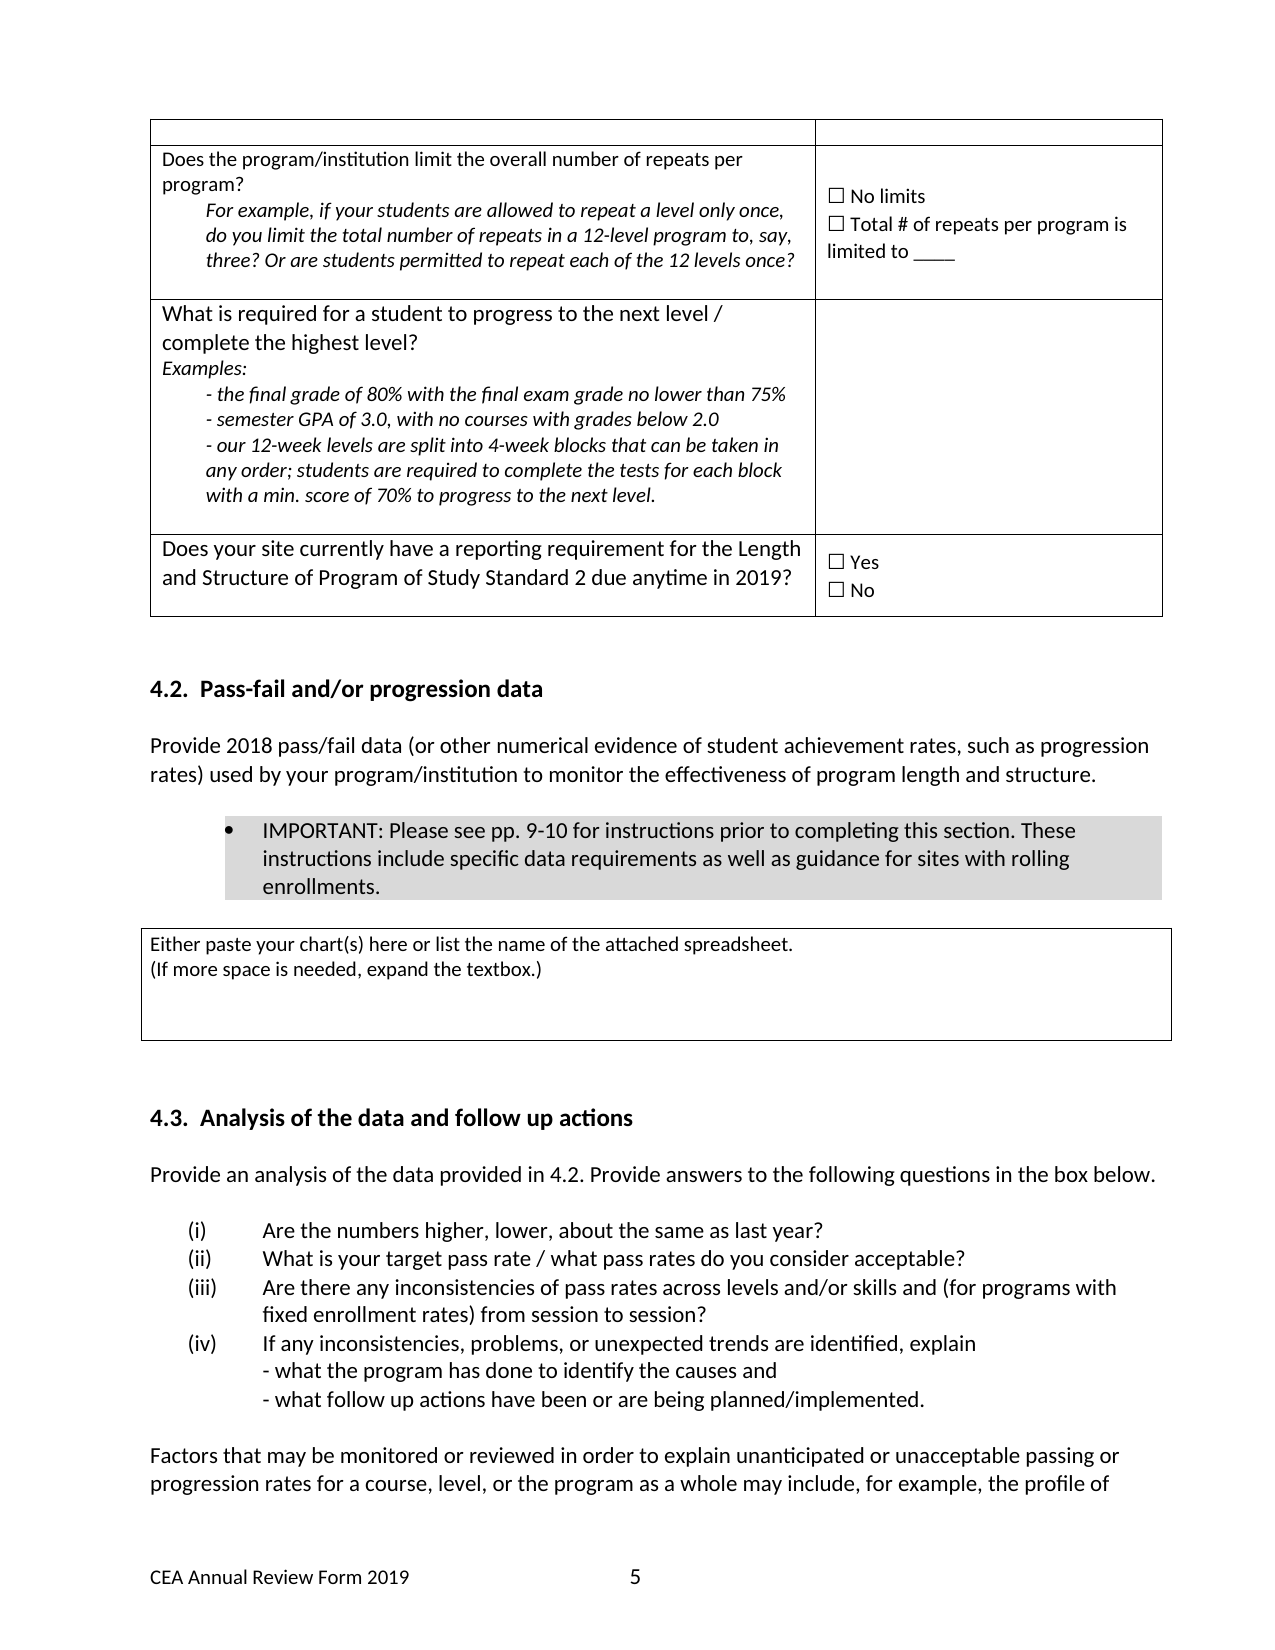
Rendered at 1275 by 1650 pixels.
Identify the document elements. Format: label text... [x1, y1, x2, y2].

table_cell Yes No [816, 535, 1162, 616]
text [150, 1441, 1162, 1497]
table_cell [816, 120, 1162, 145]
text Provide 2018 pass/fail data (or other numerical evidence of student achievement rates, such as progression rates) used by your program/institution to monitor the effectiveness of program length and structure. [150, 732, 1162, 788]
table_cell [816, 300, 1162, 533]
list What is your target pass rate / what pass rates do you consider acceptable? [187, 1244, 1162, 1273]
text 4.2. Pass-fail and/or progression data [150, 673, 1162, 704]
list - what the program has done to identify the causes and [262, 1357, 1162, 1385]
list If any inconsistencies, problems, or unexpected trends are identified, explain [187, 1329, 1162, 1357]
text Provide an analysis of the data provided in 4.2. Provide answers to the following questions in the box below. [150, 1161, 1162, 1188]
text 4.3. Analysis of the data and follow up actions [150, 1102, 1162, 1132]
list Are the numbers higher, lower, about the same as last year? [187, 1217, 1162, 1244]
list - what follow up actions have been or are being planned/implemented. [262, 1385, 1162, 1413]
list IMPORTANT: Please see pp. 9-10 for instructions prior to completing this section. These instructions include specific data requirements as well as guidance for sites with rolling enrollments. [225, 816, 1162, 900]
table_cell What is required for a student to progress to the next level / complete the highest level? Examples: - the final grade of 80% with the final exam grade no lower than 75% - semester GPA of 3.0, with no courses with grades below 2.0 - our 12-week levels are split into 4-week blocks that can be taken in any order; students are required to complete the tests for each block with a min. score of 70% to progress to the next level. [151, 300, 815, 533]
text Either paste your chart(s) here or list the name of the attached spreadsheet. [142, 929, 1171, 956]
table_cell Does your site currently have a reporting requirement for the Length and Structure of Program of Study Standard 2 due anytime in 2019? [151, 535, 815, 616]
text (If more space is needed, expand the textbox.) [150, 956, 1162, 982]
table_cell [151, 120, 815, 145]
list Are there any inconsistencies of pass rates across levels and/or skills and (for programs with fixed enrollment rates) from session to session? [187, 1273, 1162, 1329]
table_cell Does the program/institution limit the overall number of repeats per program? For example, if your students are allowed to repeat a level only once, do you limit the total number of repeats in a 12-level program to, say, three? Or are students permitted to repeat each of the 12 levels once? [151, 146, 815, 298]
table_cell No limits Total # of repeats per program is limited to ____ [816, 146, 1162, 298]
